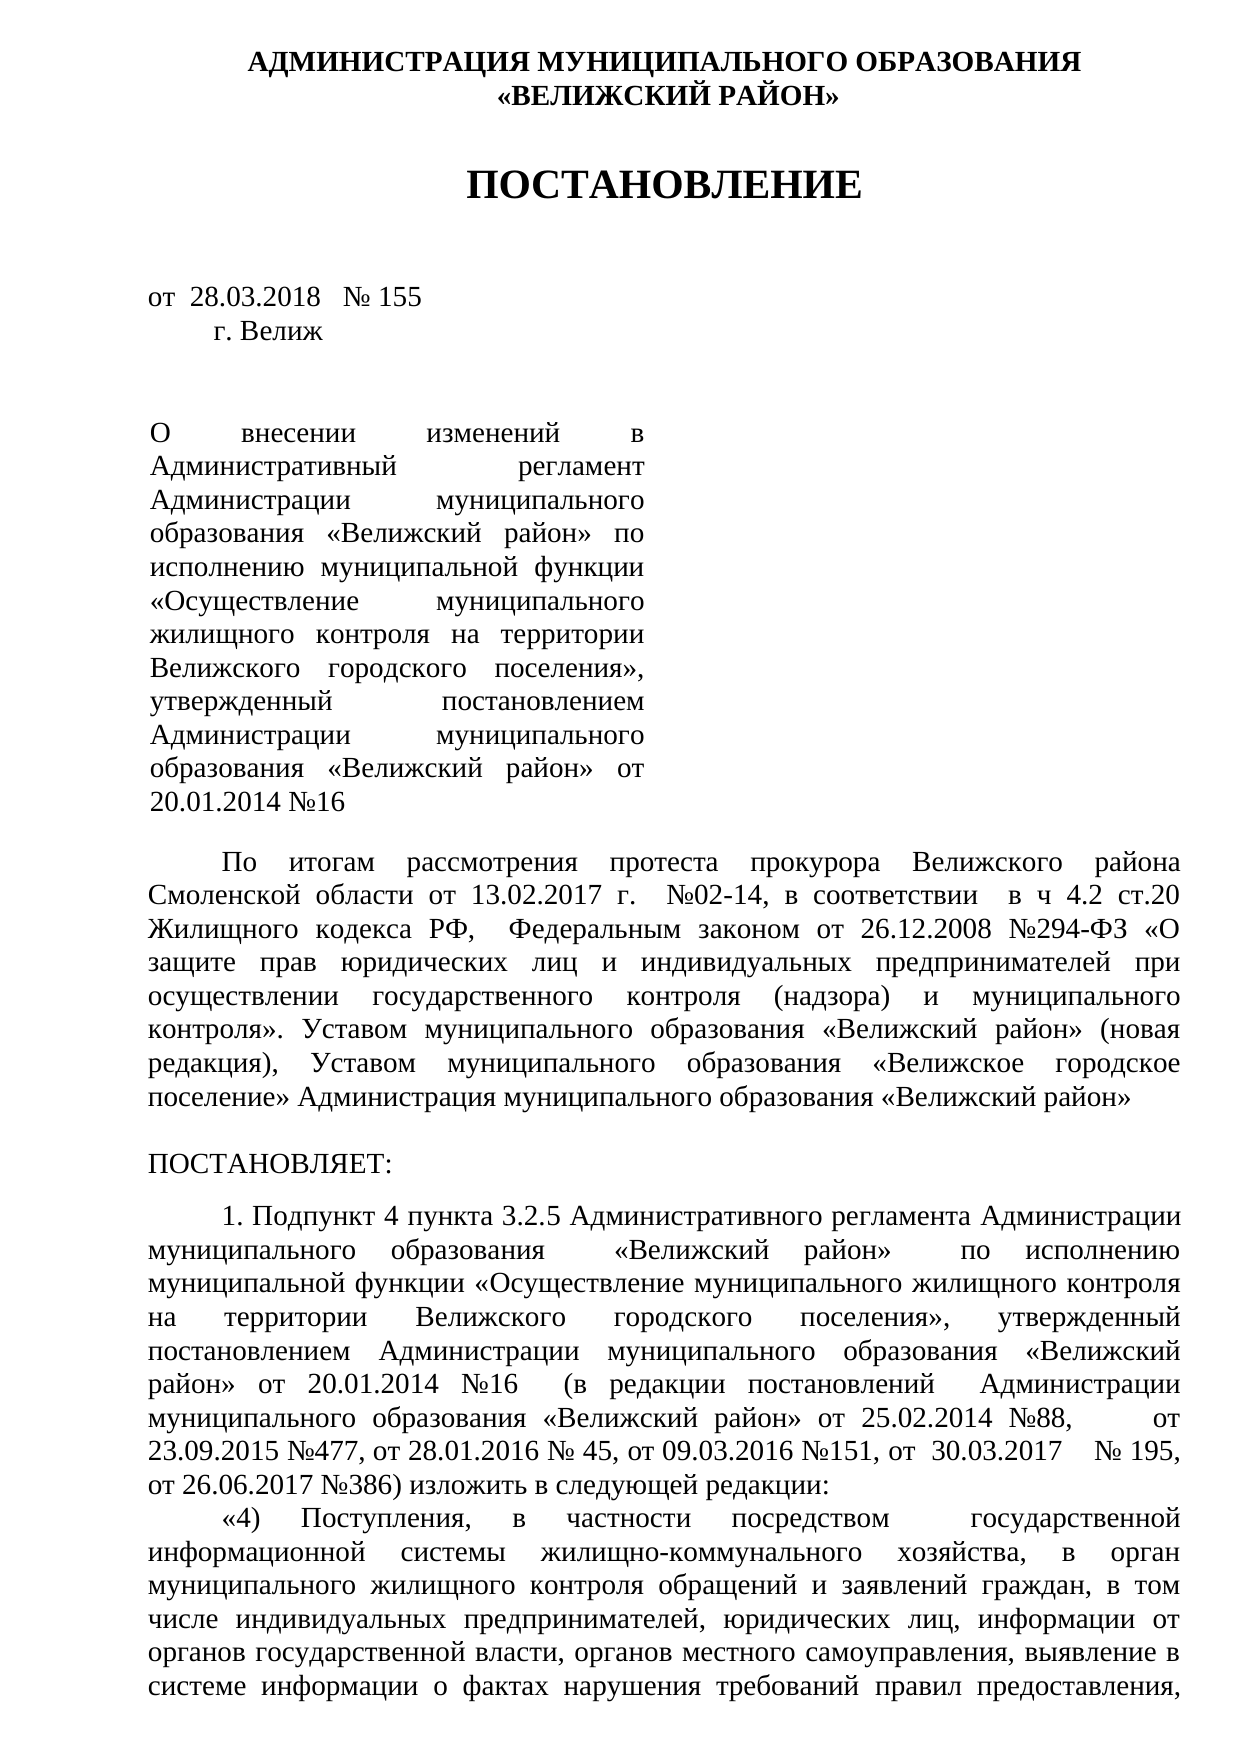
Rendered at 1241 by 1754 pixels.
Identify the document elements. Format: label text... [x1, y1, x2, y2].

text «ВЕЛИЖСКИЙ РАЙОН» [148, 78, 1181, 111]
text ПОСТАНОВЛЕНИЕ [148, 159, 1181, 207]
text 1. Подпункт 4 пункта 3.2.5 Административного регламента Администрации муниципального образования «Велижский район» по исполнению муниципальной функции «Осуществление муниципального жилищного контроля на территории Велижского городского поселения», утвержденный постановлением Администрации муниципального образования «Велижский район» от 20.01.2014 №16 (в редакции постановлений Администрации муниципального образования «Велижский район» от 25.02.2014 №88, от 23.09.2015 №477, от 28.01.2016 № 45, от 09.03.2016 №151, от 30.03.2017 № 195, от 26.06.2017 №386) изложить в следующей редакции: [148, 1198, 1181, 1500]
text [148, 1500, 1181, 1702]
text от 28.03.2018 № 155 [148, 279, 1181, 313]
text ПОСТАНОВЛЯЕТ: [148, 1146, 1181, 1179]
text г. Велиж [148, 313, 1181, 346]
text По итогам рассмотрения протеста прокурора Велижского района Смоленской области от 13.02.2017 г. №02-14, в соответствии в ч 4.2 ст.20 Жилищного кодекса РФ, Федеральным законом от 26.12.2008 №294-ФЗ «О защите прав юридических лиц и индивидуальных предпринимателей при осуществлении государственного контроля (надзора) и муниципального контроля». Уставом муниципального образования «Велижский район» (новая редакция), Уставом муниципального образования «Велижское городское поселение» Администрация муниципального образования «Велижский район» [148, 844, 1181, 1112]
text АДМИНИСТРАЦИЯ МУНИЦИПАЛЬНОГО ОБРАЗОВАНИЯ [148, 44, 1181, 78]
